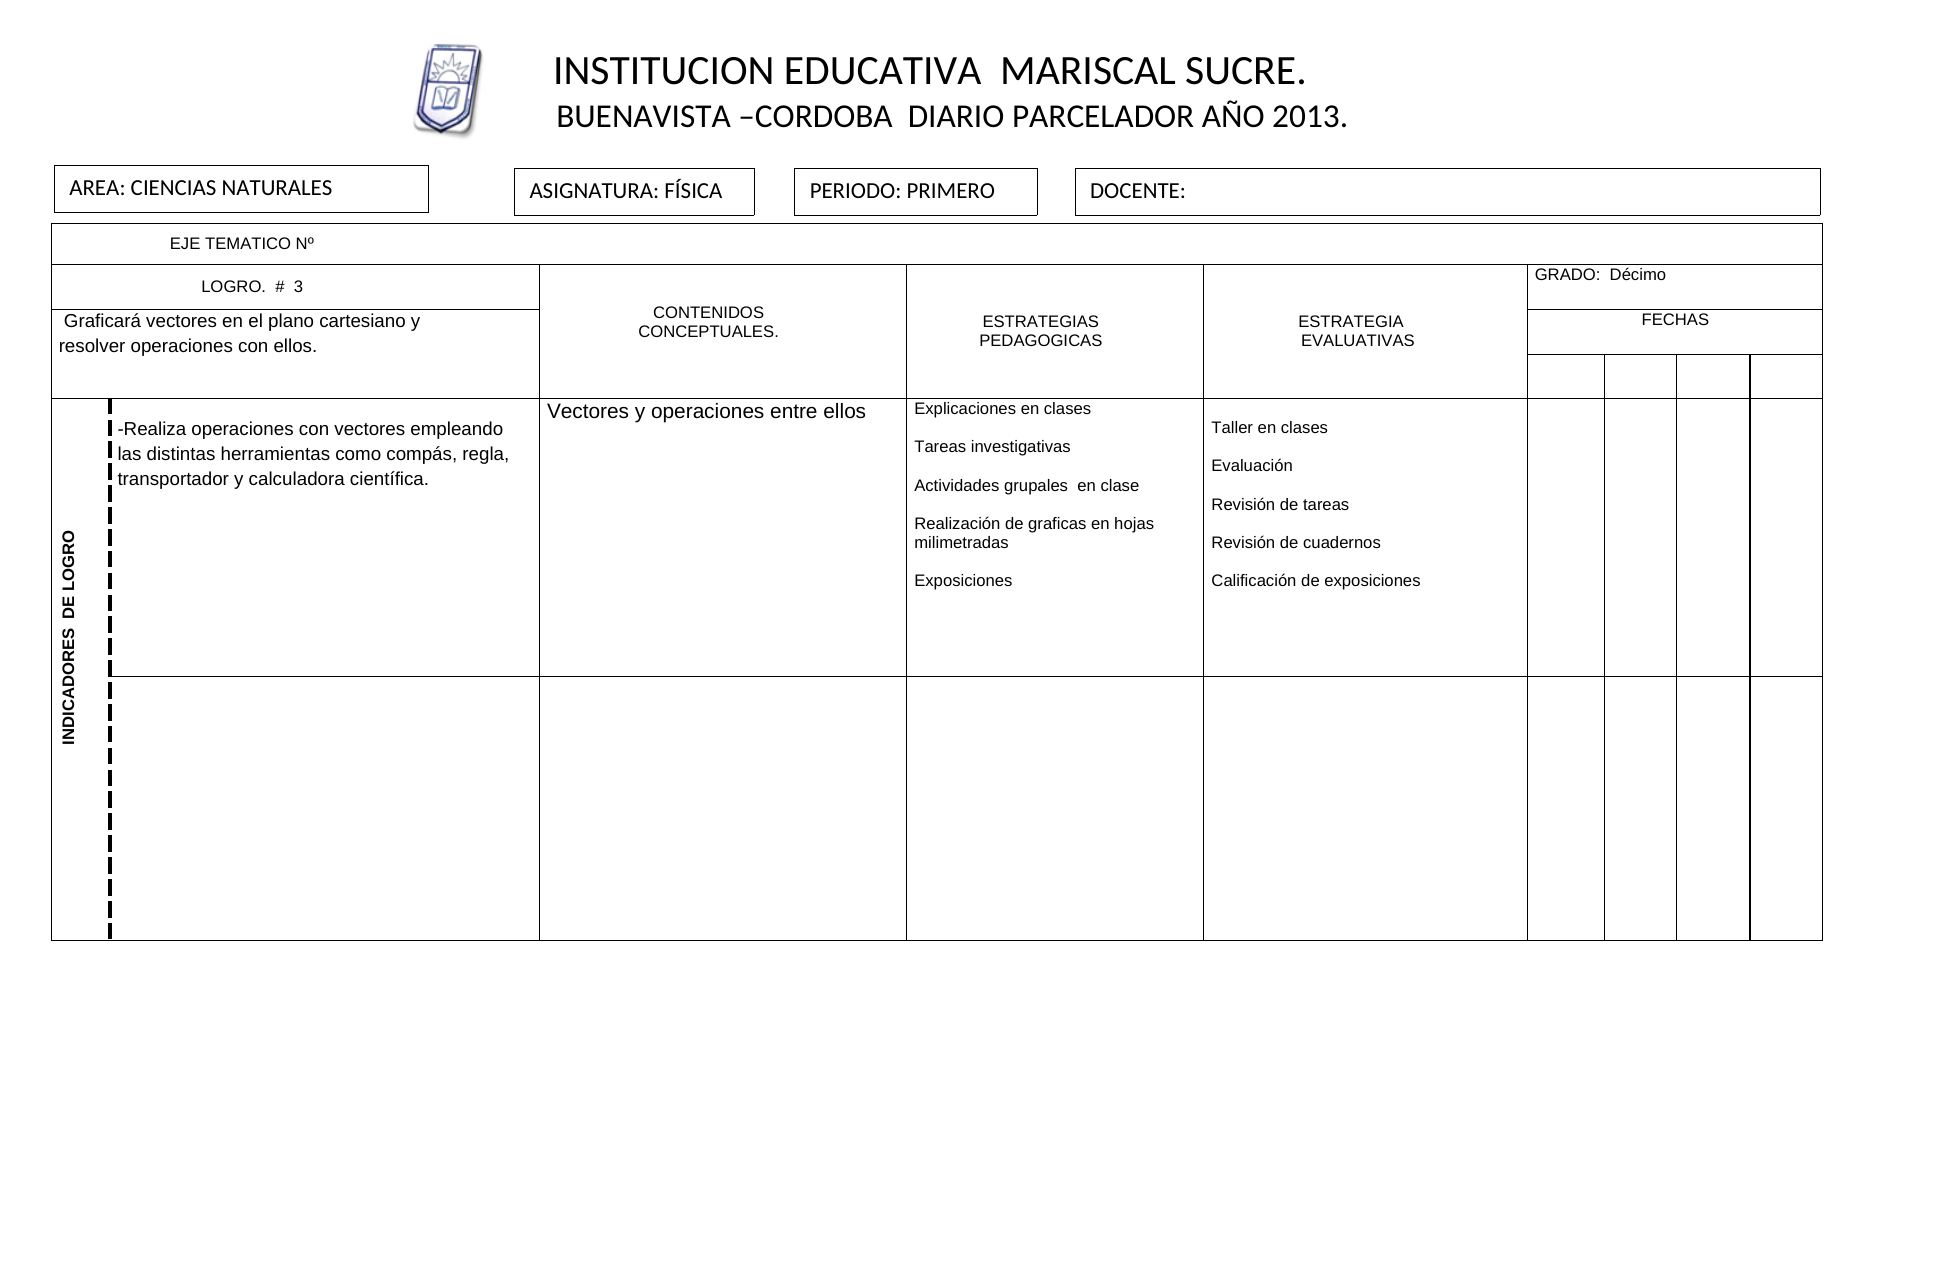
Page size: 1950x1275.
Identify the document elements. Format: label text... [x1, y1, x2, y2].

table_cell LOGRO. # 3 [52, 265, 482, 309]
table_cell INDICADORES DE LOGRO [52, 399, 110, 940]
table_cell [907, 677, 1203, 940]
table_cell [1528, 355, 1604, 398]
table_cell [482, 310, 539, 398]
table_cell GRADO: Décimo [1528, 265, 1822, 309]
table_cell [110, 677, 539, 940]
table_cell [1751, 355, 1822, 398]
table_cell [1204, 677, 1527, 940]
table_cell ESTRATEGIAS PEDAGOGICAS [907, 265, 1203, 398]
table_cell [1677, 355, 1749, 398]
table_cell [540, 677, 906, 940]
table_header EJE TEMATICO Nº [52, 224, 1822, 264]
table_cell Explicaciones en clases Tareas investigativas Actividades grupales en clase Realización de graficas en hojas milimetradas Exposiciones [907, 399, 1203, 676]
table_cell FECHAS [1528, 310, 1822, 354]
table_cell [1605, 399, 1676, 676]
table_cell [1528, 399, 1604, 676]
table_cell Vectores y operaciones entre ellos [540, 399, 906, 676]
table_cell Graficará vectores en el plano cartesiano y resolver operaciones con ellos. [52, 310, 482, 398]
table_cell [1751, 399, 1822, 676]
table_cell [1605, 355, 1676, 398]
table_cell -Realiza operaciones con vectores empleando las distintas herramientas como compás, regla, transportador y calculadora científica. [110, 399, 539, 676]
table_cell [1677, 399, 1749, 676]
table_cell CONTENIDOS CONCEPTUALES. [540, 265, 906, 398]
table_cell Taller en clases Evaluación Revisión de tareas Revisión de cuadernos Calificación de exposiciones [1204, 399, 1527, 676]
picture [410, 35, 495, 153]
table_cell [482, 265, 539, 309]
table_cell [1528, 677, 1604, 940]
table_cell ESTRATEGIA EVALUATIVAS [1204, 265, 1527, 398]
table_cell [1605, 677, 1676, 940]
table_cell [1751, 677, 1822, 940]
table_cell [1677, 677, 1749, 940]
